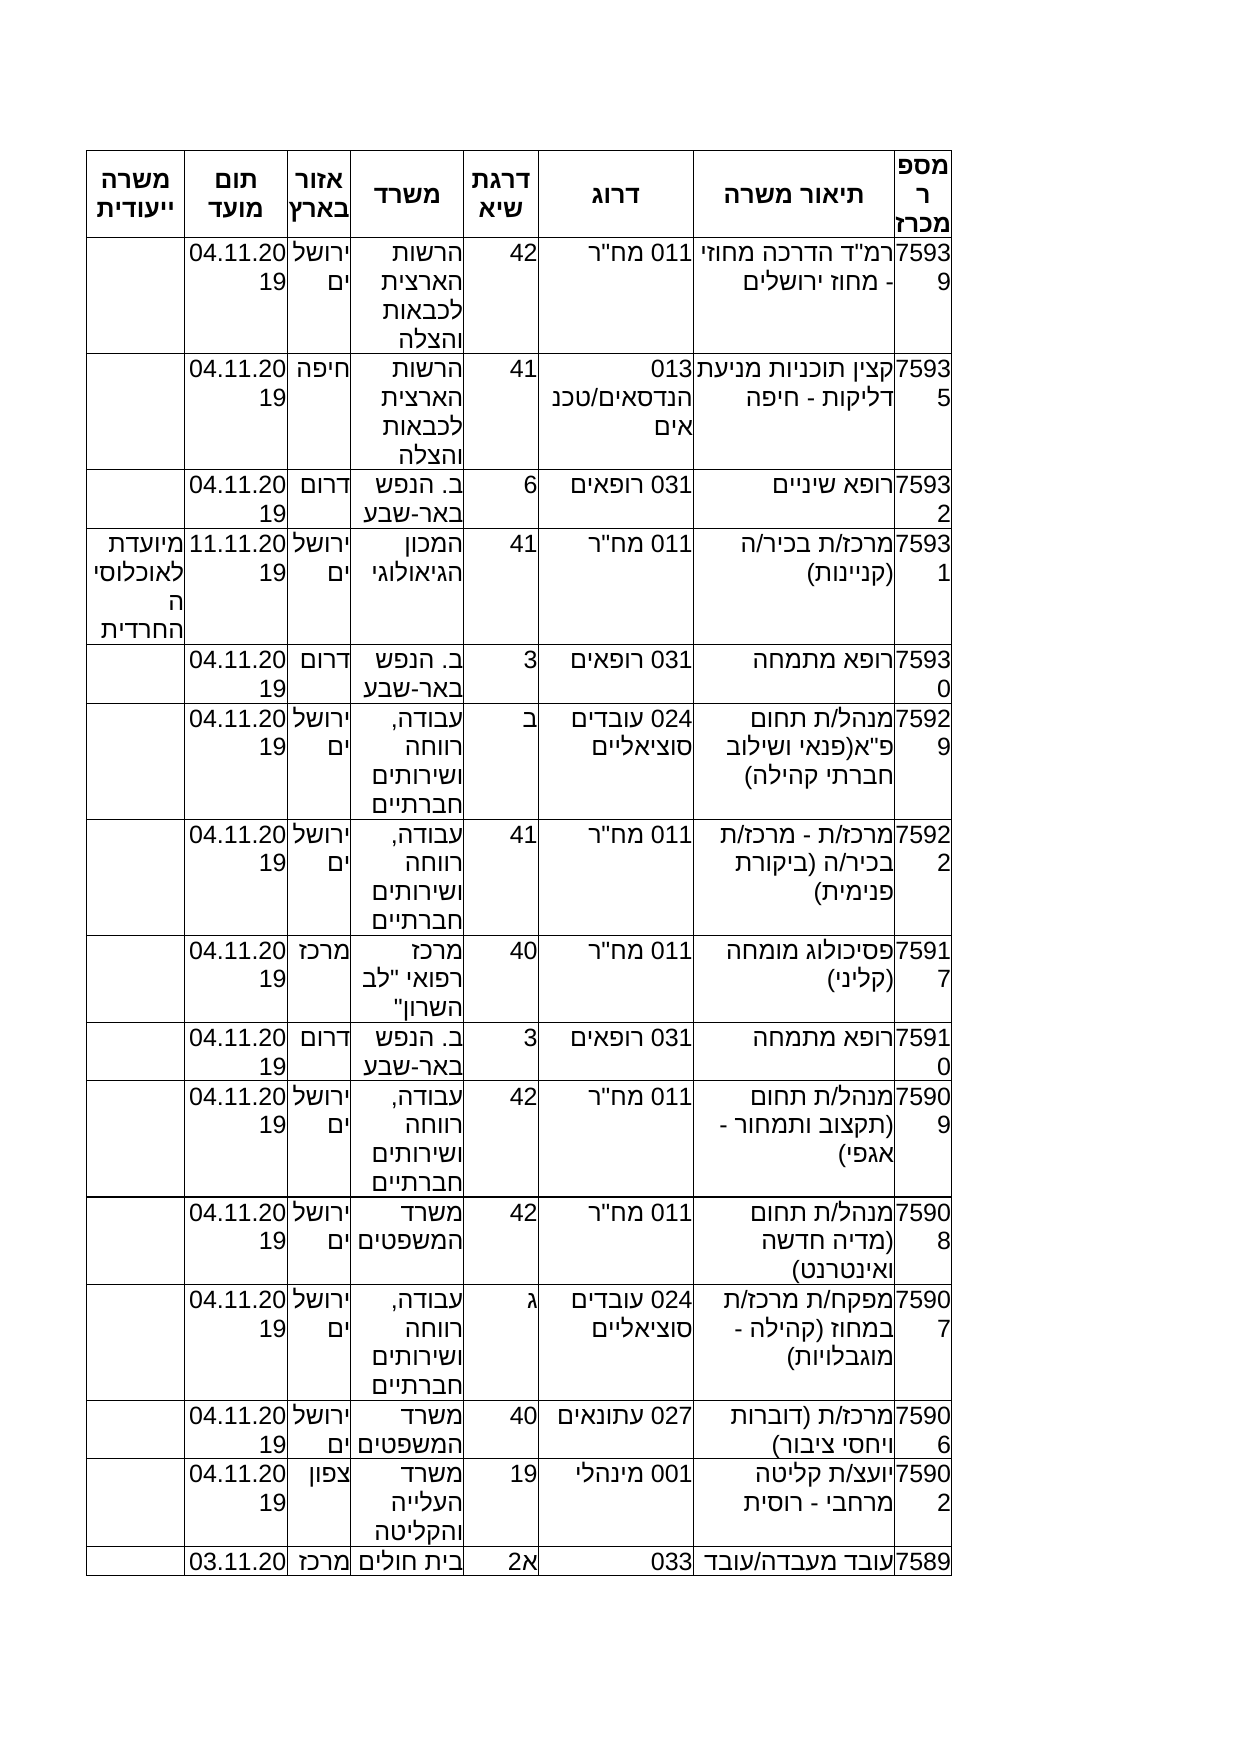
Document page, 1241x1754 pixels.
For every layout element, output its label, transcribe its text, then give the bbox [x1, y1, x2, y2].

table_cell ירושלים [288, 704, 350, 818]
table_cell רופא שיניים [694, 470, 894, 528]
table_cell מרכז [288, 936, 350, 1022]
table_cell ירושלים [288, 1285, 350, 1400]
table_cell 41 [464, 820, 538, 934]
table_cell 011 מח"ר [539, 936, 693, 1022]
table_cell 04.11.2019 [185, 238, 287, 353]
table_cell רופא מתמחה [694, 645, 894, 702]
table_cell 40 [464, 1401, 538, 1458]
table_cell עבודה, רווחה ושירותים חברתיים [351, 820, 463, 934]
table_cell 75906 [895, 1401, 951, 1458]
table_cell מרכז/ת בכיר/ה (קניינות) [694, 529, 894, 644]
table_cell 04.11.2019 [185, 1285, 287, 1400]
table_header דרגת שיא [464, 151, 538, 237]
table_cell 75929 [895, 704, 951, 818]
table_cell א2 [464, 1547, 538, 1575]
table_cell 03.11.2019 [185, 1547, 287, 1575]
table_cell 75930 [895, 645, 951, 702]
table_cell פסיכולוג מומחה (קליני) [694, 936, 894, 1022]
table_cell 75932 [895, 470, 951, 528]
table_cell רופא מתמחה [694, 1023, 894, 1080]
table_cell מנהל/ת תחום (מדיה חדשה ואינטרנט) [694, 1198, 894, 1284]
table_cell מנהל/ת תחום (תקצוב ותמחור - אגפי) [694, 1081, 894, 1196]
table_cell 3 [464, 645, 538, 702]
table_cell 42 [464, 1081, 538, 1196]
table_cell [87, 1547, 184, 1575]
table_header מספר מכרז [895, 151, 951, 237]
table_cell 033 ביוכימאי-מיקרובי [539, 1547, 693, 1575]
table_cell קצין תוכניות מניעת דליקות - חיפה [694, 354, 894, 469]
table_cell [87, 1285, 184, 1400]
table_cell ב [464, 704, 538, 818]
table_cell ירושלים [288, 529, 350, 644]
table_cell 011 מח"ר [539, 1081, 693, 1196]
table_cell [87, 936, 184, 1022]
table_cell 40 [464, 936, 538, 1022]
table_cell 75935 [895, 354, 951, 469]
table_cell [87, 238, 184, 353]
table_cell ירושלים [288, 820, 350, 934]
table_cell 011 מח"ר [539, 820, 693, 934]
table_cell בית חולים ע"ש א. וולפסון [351, 1547, 463, 1575]
table_cell 6 [464, 470, 538, 528]
table_cell הרשות הארצית לכבאות והצלה [351, 238, 463, 353]
table_cell [87, 1081, 184, 1196]
table_cell 3 [464, 1023, 538, 1080]
table_cell 04.11.2019 [185, 1198, 287, 1284]
table_cell חיפה [288, 354, 350, 469]
table_cell 75908 [895, 1198, 951, 1284]
table_header תום מועד [185, 151, 287, 237]
table_cell 031 רופאים [539, 1023, 693, 1080]
table_cell המכון הגיאולוגי [351, 529, 463, 644]
table_cell 013 הנדסאים/טכנאים [539, 354, 693, 469]
table_cell 42 [464, 1198, 538, 1284]
table_cell ירושלים [288, 1401, 350, 1458]
table_cell ירושלים [288, 1081, 350, 1196]
table_cell 11.11.2019 [185, 529, 287, 644]
table_cell 75910 [895, 1023, 951, 1080]
table_cell מפקח/ת מרכז/ת במחוז (קהילה - מוגבלויות) [694, 1285, 894, 1400]
table_cell [87, 1459, 184, 1546]
table_cell הרשות הארצית לכבאות והצלה [351, 354, 463, 469]
table_cell 75917 [895, 936, 951, 1022]
table_cell 031 רופאים [539, 470, 693, 528]
table_cell ג [464, 1285, 538, 1400]
table_cell [87, 354, 184, 469]
table_cell משרד המשפטים [351, 1198, 463, 1284]
table_cell 027 עתונאים [539, 1401, 693, 1458]
table_header דרוג [539, 151, 693, 237]
table_cell ב. הנפש באר-שבע [351, 470, 463, 528]
table_cell 75909 [895, 1081, 951, 1196]
table_cell עבודה, רווחה ושירותים חברתיים [351, 1081, 463, 1196]
table_cell 031 רופאים [539, 645, 693, 702]
table_cell מרכז/ת - מרכז/ת בכיר/ה (ביקורת פנימית) [694, 820, 894, 934]
table_cell 011 מח"ר [539, 1198, 693, 1284]
table_cell [87, 645, 184, 702]
table_cell [87, 1023, 184, 1080]
table_cell [87, 820, 184, 934]
table_cell משרד המשפטים [351, 1401, 463, 1458]
table_header משרה ייעודית [87, 151, 184, 237]
table_cell 04.11.2019 [185, 1401, 287, 1458]
table_cell 75899 [895, 1547, 951, 1575]
table_cell 011 מח"ר [539, 238, 693, 353]
table_cell צפון [288, 1459, 350, 1546]
table_header אזור בארץ [288, 151, 350, 237]
table_cell 001 מינהלי [539, 1459, 693, 1546]
table_cell 04.11.2019 [185, 820, 287, 934]
table_cell עבודה, רווחה ושירותים חברתיים [351, 1285, 463, 1400]
table_cell 41 [464, 529, 538, 644]
table_cell [87, 704, 184, 818]
table_cell מרכז רפואי "לב השרון" [351, 936, 463, 1022]
table_cell 75931 [895, 529, 951, 644]
table_cell 04.11.2019 [185, 1023, 287, 1080]
table_cell עבודה, רווחה ושירותים חברתיים [351, 704, 463, 818]
table_cell יועצ/ת קליטה מרחבי - רוסית [694, 1459, 894, 1546]
table_cell [87, 1401, 184, 1458]
table_cell [87, 1198, 184, 1284]
table_cell 75902 [895, 1459, 951, 1546]
table_cell דרום [288, 645, 350, 702]
table_cell 04.11.2019 [185, 704, 287, 818]
table_cell עובד מעבדה/עובד מעבדה מתקדם [694, 1547, 894, 1575]
table_cell מנהל/ת תחום פ"א(פנאי ושילוב חברתי קהילה) [694, 704, 894, 818]
table_header תיאור משרה [694, 151, 894, 237]
table_cell משרד העלייה והקליטה [351, 1459, 463, 1546]
table_cell 75922 [895, 820, 951, 934]
table_cell 75939 [895, 238, 951, 353]
table_cell 41 [464, 354, 538, 469]
table_cell 04.11.2019 [185, 1081, 287, 1196]
table_cell 42 [464, 238, 538, 353]
table_cell 024 עובדים סוציאליים [539, 1285, 693, 1400]
table_cell מיועדת לאוכלוסיה החרדית [87, 529, 184, 644]
table_cell ירושלים [288, 238, 350, 353]
table_cell 19 [464, 1459, 538, 1546]
table_cell רמ"ד הדרכה מחוזי - מחוז ירושלים [694, 238, 894, 353]
table_cell 011 מח"ר [539, 529, 693, 644]
table_cell 75907 [895, 1285, 951, 1400]
table_header משרד [351, 151, 463, 237]
table_cell ירושלים [288, 1198, 350, 1284]
table_cell 04.11.2019 [185, 936, 287, 1022]
table_cell 04.11.2019 [185, 1459, 287, 1546]
table_cell 04.11.2019 [185, 645, 287, 702]
table_cell 04.11.2019 [185, 354, 287, 469]
table_cell דרום [288, 1023, 350, 1080]
table_cell 04.11.2019 [185, 470, 287, 528]
table_cell דרום [288, 470, 350, 528]
table_cell מרכז/ת (דוברות ויחסי ציבור) [694, 1401, 894, 1458]
table_cell ב. הנפש באר-שבע [351, 1023, 463, 1080]
table_cell 024 עובדים סוציאליים [539, 704, 693, 818]
table_cell [87, 470, 184, 528]
table_cell ב. הנפש באר-שבע [351, 645, 463, 702]
table_cell מרכז [288, 1547, 350, 1575]
